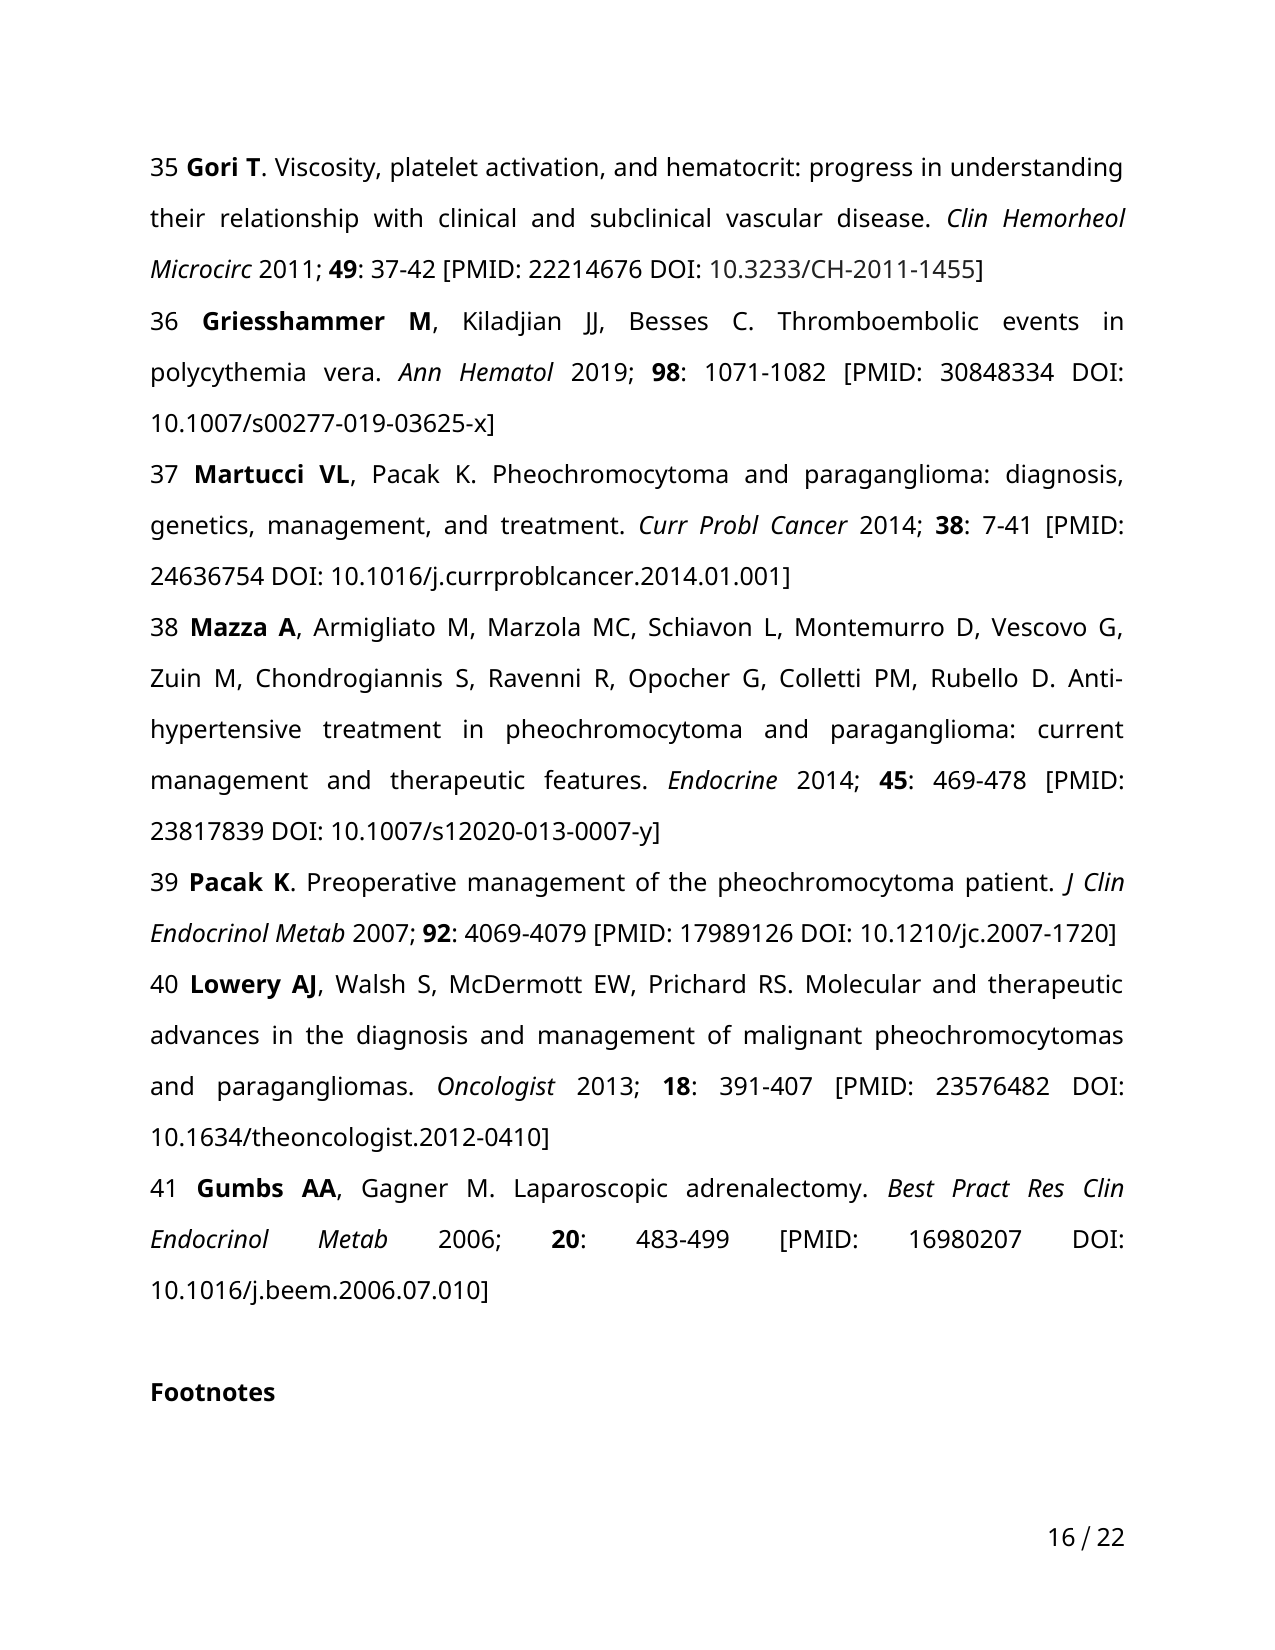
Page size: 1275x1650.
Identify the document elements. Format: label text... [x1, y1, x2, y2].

text 40 Lowery AJ, Walsh S, McDermott EW, Prichard RS. Molecular and therapeutic advances in the diagnosis and management of malignant pheochromocytomas and paragangliomas. Oncologist 2013; 18: 391-407 [PMID: 23576482 DOI: 10.1634/theoncologist.2012-0410] [150, 967, 1125, 1154]
text Footnotes [150, 1375, 1125, 1409]
text 39 Pacak K. Preoperative management of the pheochromocytoma patient. J Clin Endocrinol Metab 2007; 92: 4069-4079 [PMID: 17989126 DOI: 10.1210/jc.2007-1720] [150, 864, 1125, 950]
text 38 Mazza A, Armigliato M, Marzola MC, Schiavon L, Montemurro D, Vescovo G, Zuin M, Chondrogiannis S, Ravenni R, Opocher G, Colletti PM, Rubello D. Anti-hypertensive treatment in pheochromocytoma and paraganglioma: current management and therapeutic features. Endocrine 2014; 45: 469-478 [PMID: 23817839 DOI: 10.1007/s12020-013-0007-y] [150, 609, 1125, 848]
text 35 Gori T. Viscosity, platelet activation, and hematocrit: progress in understanding their relationship with clinical and subclinical vascular disease. Clin Hemorheol Microcirc 2011; 49: 37-42 [PMID: 22214676 DOI: 10.3233/CH-2011-1455] [150, 150, 1125, 286]
text 36 Griesshammer M, Kiladjian JJ, Besses C. Thromboembolic events in polycythemia vera. Ann Hematol 2019; 98: 1071-1082 [PMID: 30848334 DOI: 10.1007/s00277-019-03625-x] [150, 303, 1125, 439]
text 37 Martucci VL, Pacak K. Pheochromocytoma and paraganglioma: diagnosis, genetics, management, and treatment. Curr Probl Cancer 2014; 38: 7-41 [PMID: 24636754 DOI: 10.1016/j.currproblcancer.2014.01.001] [150, 456, 1125, 592]
text 41 Gumbs AA, Gagner M. Laparoscopic adrenalectomy. Best Pract Res Clin Endocrinol Metab 2006; 20: 483-499 [PMID: 16980207 DOI: 10.1016/j.beem.2006.07.010] [150, 1171, 1125, 1307]
